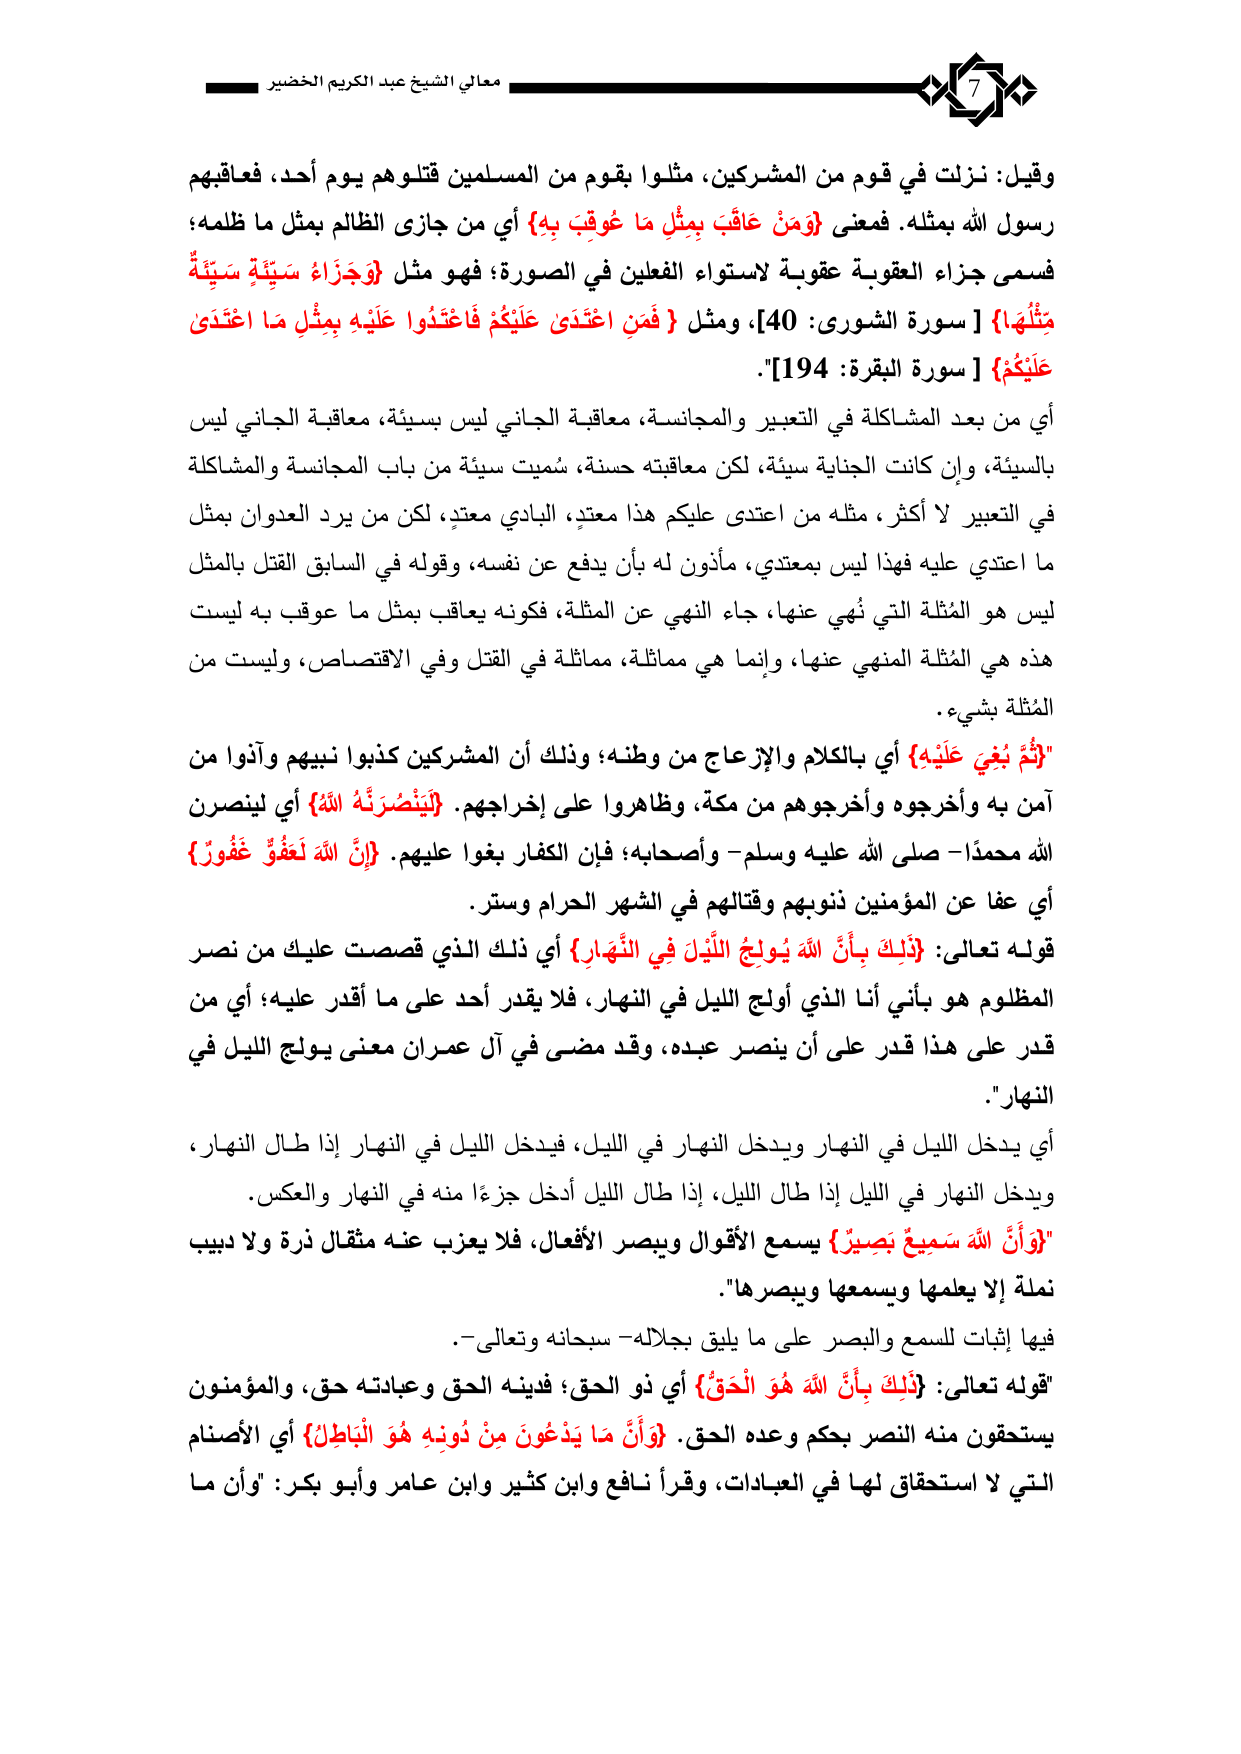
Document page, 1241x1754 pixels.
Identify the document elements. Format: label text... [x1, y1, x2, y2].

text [187, 1361, 1053, 1507]
text ‏"{‏ثُمَّ بُغِيَ عَلَيْهِ‏} أي بالكلام والإزعاج من وطنه؛ وذلك أن المشركين كذبوا نبيهم وآذوا من آمن به وأخرجوه وأخرجوهم من مكة، وظاهروا على إخراجهم‏.‏ ‏{‏لَيَنْصُرَنَّهُ اللَّهُ‏} أي لينصرن الله محمدًا- صلى الله عليه وسلم- وأصحابه؛ فإن الكفار بغوا عليهم‏.‏ ‏{‏إِنَّ اللَّهَ لَعَفُوٌّ غَفُورٌ‏}‏ أي عفا عن المؤمنين ذنوبهم وقتالهم في الشهر الحرام وستر‏.‏ [187, 731, 1053, 925]
text فيها إثبات للسمع والبصر على ما يليق بجلاله- سبحانه وتعالى-. [187, 1313, 1053, 1361]
text وقيل‏:‏ نزلت في قوم من المشركين، مثلوا بقوم من المسلمين قتلوهم يوم أحد، فعاقبهم رسول الله بمثله‏.‏ فمعنى {وَمَنْ عَاقَبَ بِمِثْلِ مَا عُوقِبَ بِهِ} أي من جازى الظالم بمثل ما ظلمه؛ فسمى جزاء العقوبة عقوبة لاستواء الفعلين في الصورة؛ فهو مثل ‏{‏وَجَزَاءُ سَيِّئَةٍ سَيِّئَةٌ مِّثْلُهَا} [ سورة ‏الشورى‏:‏ 40‏]‏‏،‏ ومثل ‏{‏ فَمَنِ اعْتَدَىٰ عَلَيْكُمْ فَاعْتَدُوا عَلَيْهِ بِمِثْلِ مَا اعْتَدَىٰ عَلَيْكُمْ‏}‏ [ سورة البقرة‏:‏ 194‏]‏‏".‏ [187, 150, 1053, 393]
text قوله تعالى: ‏{‏ذَلِكَ بِأَنَّ اللَّهَ يُولِجُ اللَّيْلَ فِي النَّهَارِ‏}‏ أي ذلك الذي قصصت عليك من نصر المظلوم هو بأني أنا الذي أولج الليل في النهار، فلا يقدر أحد على ما أقدر عليه؛ أي من قدر على هذا قدر على أن ينصر عبده‏، وقد مضى في ‏‏آل عمران‏‏ معنى يولج الليل في النهار"‏.‏ [187, 925, 1053, 1119]
text أي يدخل الليل في النهار ويدخل النهار في الليل، فيدخل الليل في النهار إذا طال النهار، ويدخل النهار في الليل إذا طال الليل، إذا طال الليل أدخل جزءًا منه في النهار والعكس. [187, 1119, 1053, 1216]
text ‏"{‏وَأَنَّ اللَّهَ سَمِيعٌ بَصِيرٌ‏} يسمع الأقوال ويبصر الأفعال، فلا يعزب عنه مثقال ذرة ولا دبيب نملة إلا يعلمها ويسمعها ويبصرها‏".‏ [187, 1216, 1053, 1313]
text أي من بعد المشاكلة في التعبير والمجانسة، معاقبة الجاني ليس بسيئة، معاقبة الجاني ليس بالسيئة، وإن كانت الجناية سيئة، لكن معاقبته حسنة، سُميت سيئة من باب المجانسة والمشاكلة في التعبير لا أكثر، مثله من اعتدى عليكم هذا معتدٍ، البادي معتدٍ، لكن من يرد العدوان بمثل ما اعتدي عليه فهذا ليس بمعتدي، مأذون له بأن يدفع عن نفسه، وقوله في السابق القتل بالمثل ليس هو المُثلة التي نُهي عنها، جاء النهي عن المثلة، فكونه يعاقب بمثل ما عوقب به ليست هذه هي المُثلة المنهي عنها، وإنما هي مماثلة، مماثلة في القتل وفي الاقتصاص، وليست من المُثلة بشيء. [187, 393, 1053, 731]
